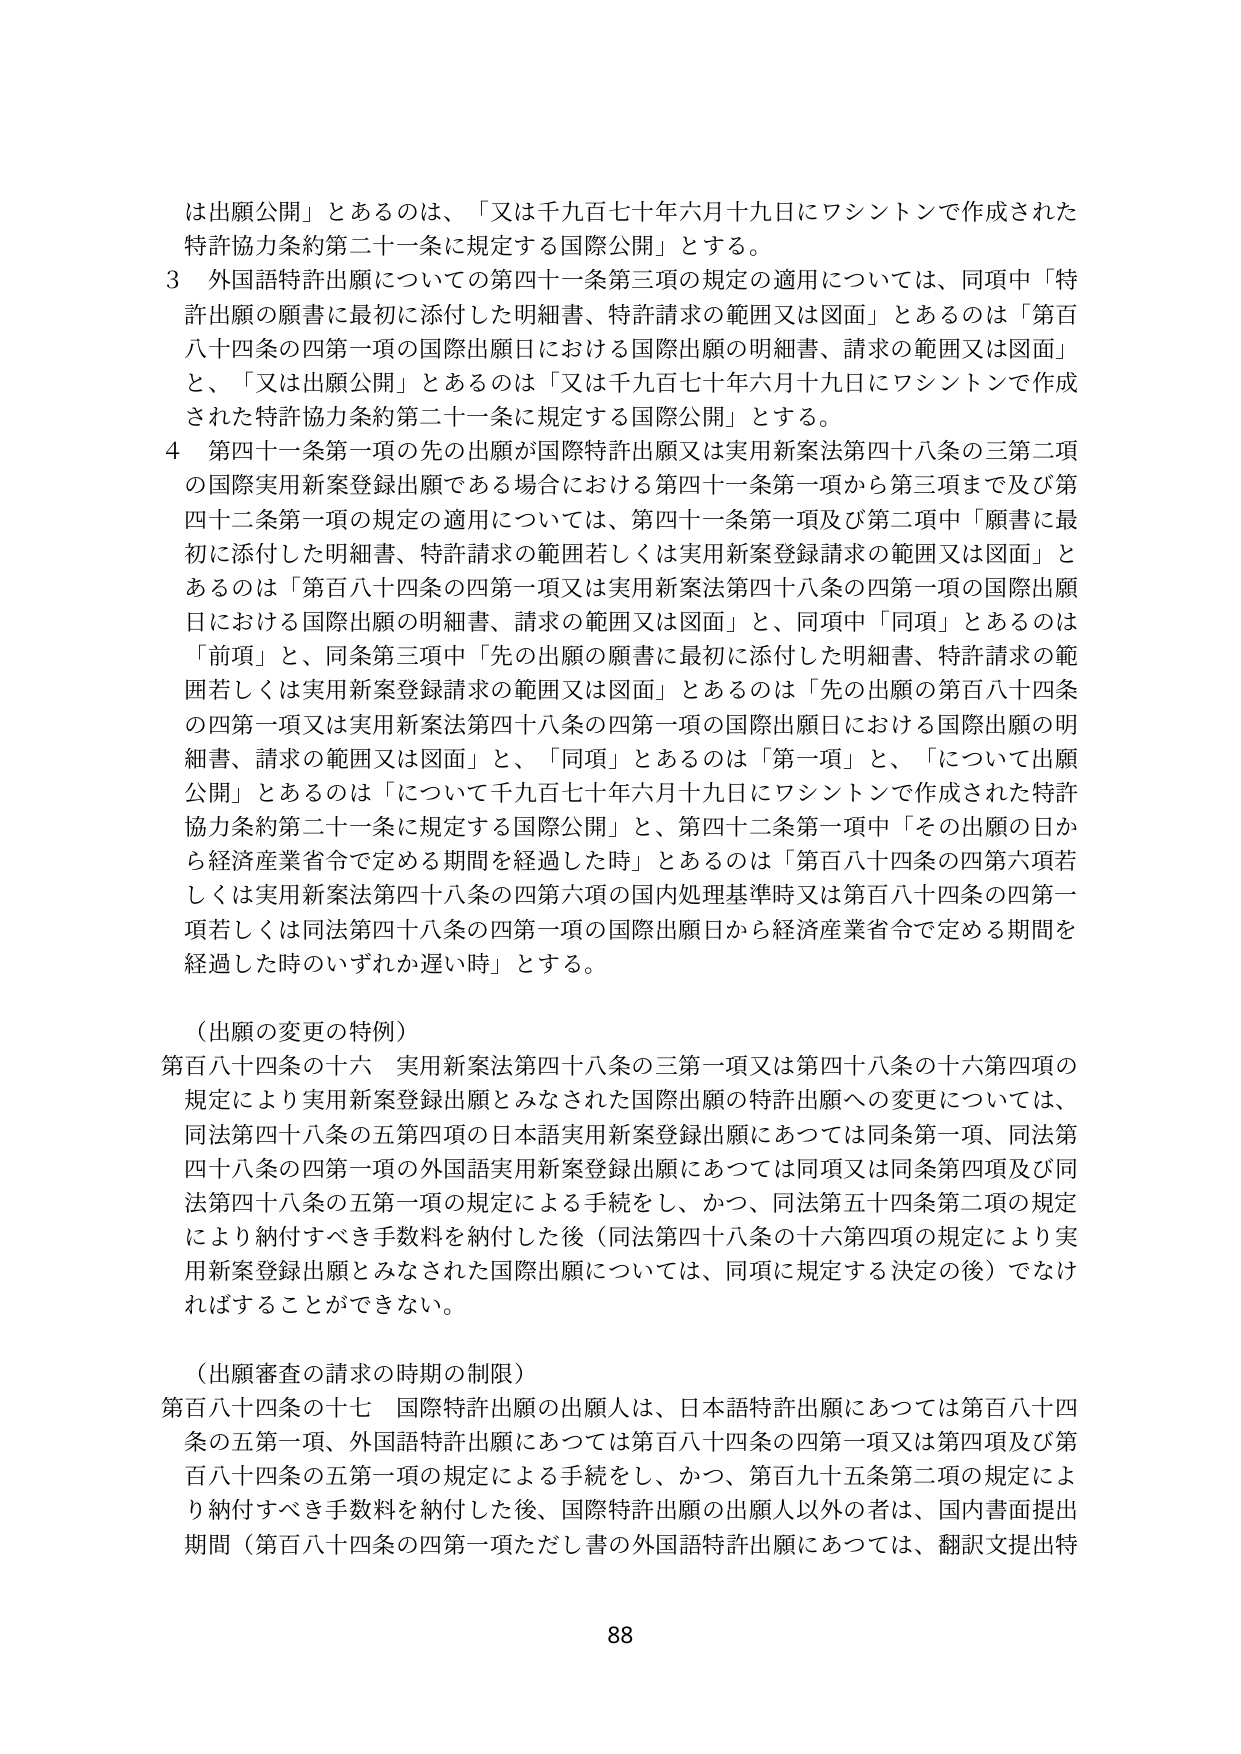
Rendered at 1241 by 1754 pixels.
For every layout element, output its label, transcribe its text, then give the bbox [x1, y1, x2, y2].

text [161, 1389, 1079, 1560]
text ３ 外国語特許出願についての第四十一条第三項の規定の適用については、同項中「特許出願の願書に最初に添付した明細書、特許請求の範囲又は図面」とあるのは「第百八十四条の四第一項の国際出願日における国際出願の明細書、請求の範囲又は図面」と、「又は出願公開」とあるのは「又は千九百七十年六月十九日にワシントンで作成された特許協力条約第二十一条に規定する国際公開」とする。 [161, 262, 1079, 433]
text （出願審査の請求の時期の制限） [184, 1355, 1079, 1389]
text ４ 第四十一条第一項の先の出願が国際特許出願又は実用新案法第四十八条の三第二項の国際実用新案登録出願である場合における第四十一条第一項から第三項まで及び第四十二条第一項の規定の適用については、第四十一条第一項及び第二項中「願書に最初に添付した明細書、特許請求の範囲若しくは実用新案登録請求の範囲又は図面」とあるのは「第百八十四条の四第一項又は実用新案法第四十八条の四第一項の国際出願日における国際出願の明細書、請求の範囲又は図面」と、同項中「同項」とあるのは「前項」と、同条第三項中「先の出願の願書に最初に添付した明細書、特許請求の範囲若しくは実用新案登録請求の範囲又は図面」とあるのは「先の出願の第百八十四条の四第一項又は実用新案法第四十八条の四第一項の国際出願日における国際出願の明細書、請求の範囲又は図面」と、「同項」とあるのは「第一項」と、「について出願公開」とあるのは「について千九百七十年六月十九日にワシントンで作成された特許協力条約第二十一条に規定する国際公開」と、第四十二条第一項中「その出願の日から経済産業省令で定める期間を経過した時」とあるのは「第百八十四条の四第六項若しくは実用新案法第四十八条の四第六項の国内処理基準時又は第百八十四条の四第一項若しくは同法第四十八条の四第一項の国際出願日から経済産業省令で定める期間を経過した時のいずれか遅い時」とする。 [161, 433, 1079, 979]
text （出願の変更の特例） [184, 1014, 1079, 1048]
text 第百八十四条の十六 実用新案法第四十八条の三第一項又は第四十八条の十六第四項の規定により実用新案登録出願とみなされた国際出願の特許出願への変更については、同法第四十八条の五第四項の日本語実用新案登録出願にあつては同条第一項、同法第四十八条の四第一項の外国語実用新案登録出願にあつては同項又は同条第四項及び同法第四十八条の五第一項の規定による手続をし、かつ、同法第五十四条第二項の規定により納付すべき手数料を納付した後（同法第四十八条の十六第四項の規定により実用新案登録出願とみなされた国際出願については、同項に規定する決定の後）でなければすることができない。 [161, 1048, 1079, 1321]
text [161, 194, 1079, 262]
